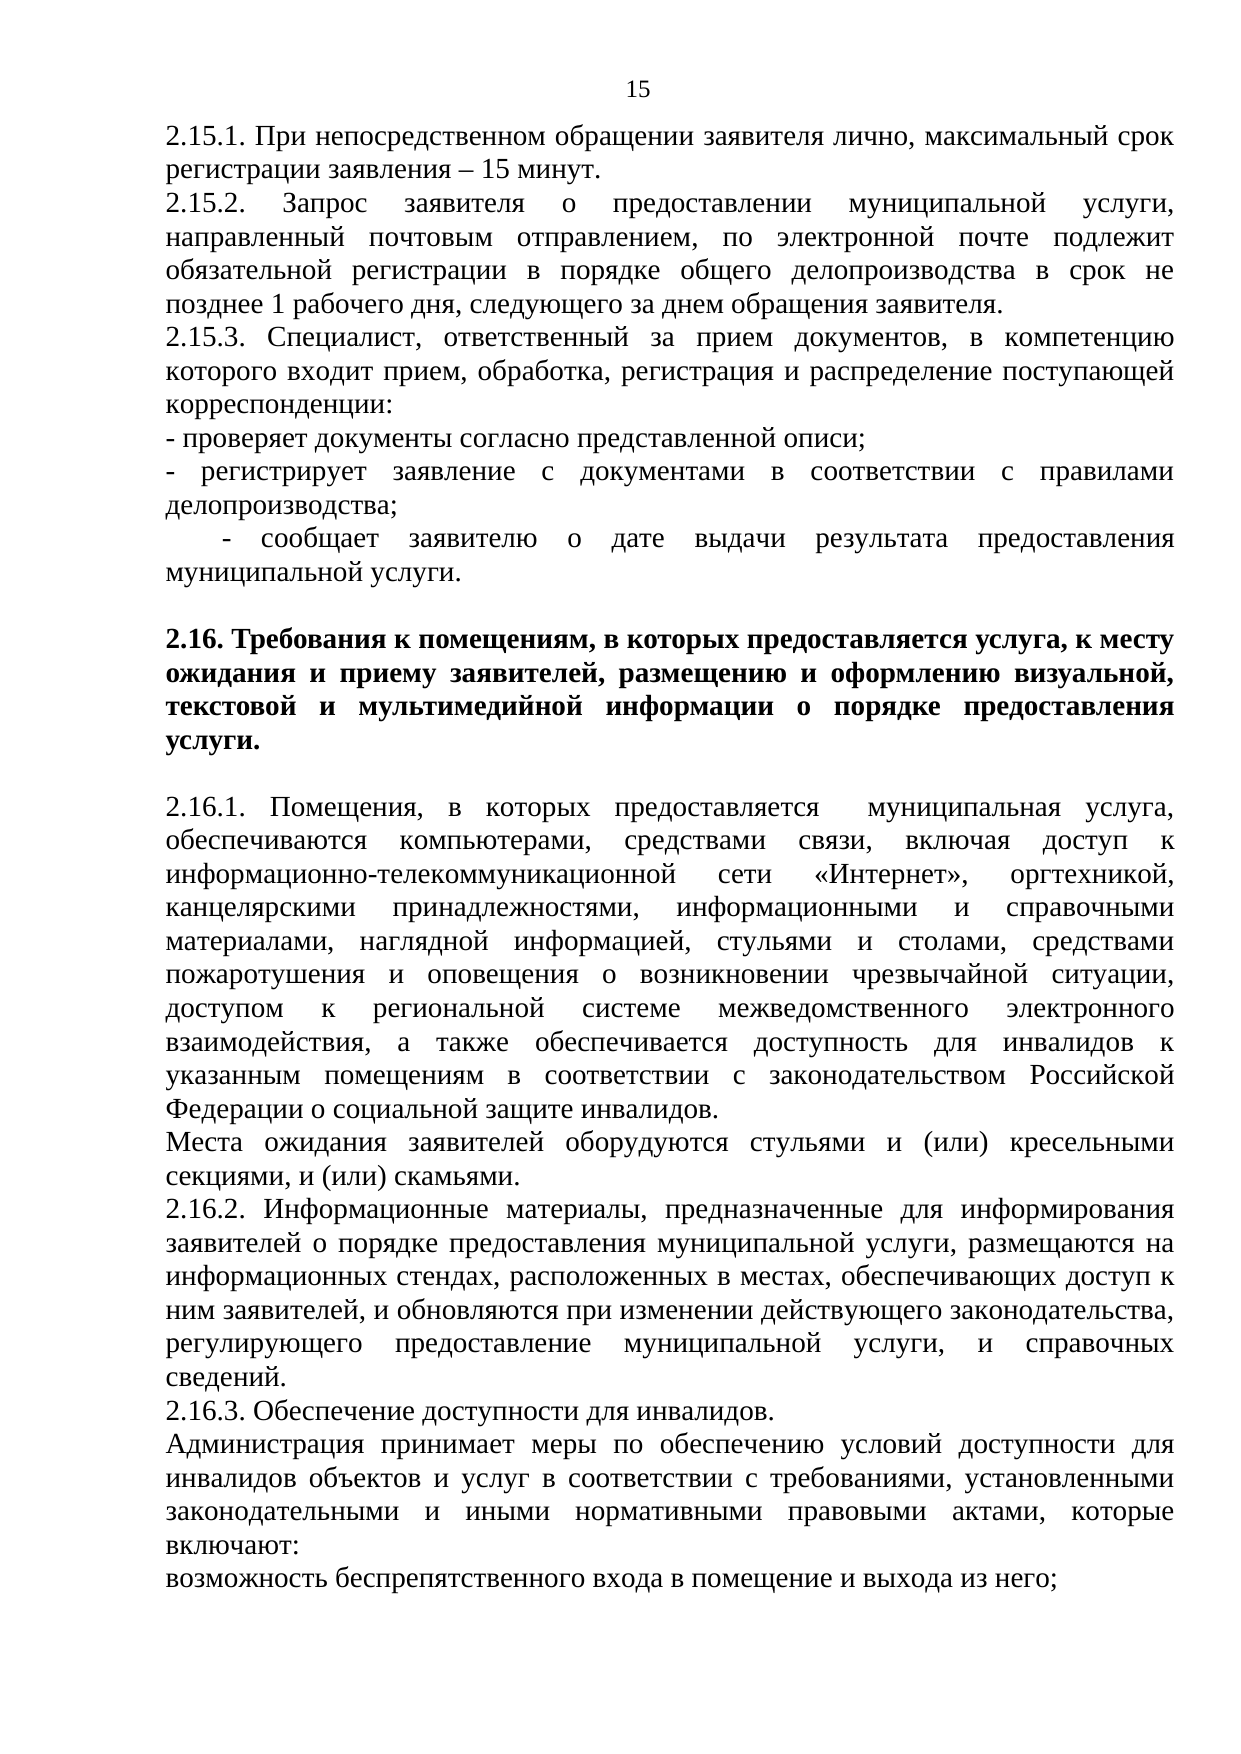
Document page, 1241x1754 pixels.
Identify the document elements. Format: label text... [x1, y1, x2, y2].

text возможность беспрепятственного входа в помещение и выхода из него; [165, 1560, 1175, 1594]
text - проверяет документы согласно представленной описи; [165, 420, 1175, 453]
text 2.16. Требования к помещениям, в которых предоставляется услуга, к месту ожидания и приему заявителей, размещению и оформлению визуальной, текстовой и мультимедийной информации о порядке предоставления услуги. [165, 621, 1175, 755]
text 2.15.2. Запрос заявителя о предоставлении муниципальной услуги, направленный почтовым отправлением, по электронной почте подлежит обязательной регистрации в порядке общего делопроизводства в срок не позднее 1 рабочего дня, следующего за днем обращения заявителя. [165, 185, 1175, 319]
text - регистрирует заявление с документами в соответствии с правилами делопроизводства; [165, 453, 1175, 521]
text 2.16.2. Информационные материалы, предназначенные для информирования заявителей о порядке предоставления муниципальной услуги, размещаются на информационных стендах, расположенных в местах, обеспечивающих доступ к ним заявителей, и обновляются при изменении действующего законодательства, регулирующего предоставление муниципальной услуги, и справочных сведений. [165, 1191, 1175, 1393]
text - сообщает заявителю о дате выдачи результата предоставления муниципальной услуги. [165, 521, 1175, 588]
text 2.15.3. Специалист, ответственный за прием документов, в компетенцию которого входит прием, обработка, регистрация и распределение поступающей корреспонденции: [165, 319, 1175, 420]
text 2.16.1. Помещения, в которых предоставляется муниципальная услуга, обеспечиваются компьютерами, средствами связи, включая доступ к информационно-телекоммуникационной сети «Интернет», оргтехникой, канцелярскими принадлежностями, информационными и справочными материалами, наглядной информацией, стульями и столами, средствами пожаротушения и оповещения о возникновении чрезвычайной ситуации, доступом к региональной системе межведомственного электронного взаимодействия, а также обеспечивается доступность для инвалидов к указанным помещениям в соответствии с законодательством Российской Федерации о социальной защите инвалидов. [165, 789, 1175, 1124]
text 2.15.1. При непосредственном обращении заявителя лично, максимальный срок регистрации заявления – 15 минут. [165, 118, 1175, 185]
text Места ожидания заявителей оборудуются стульями и (или) кресельными секциями, и (или) скамьями. [165, 1124, 1175, 1191]
text 2.16.3. Обеспечение доступности для инвалидов. [165, 1393, 1175, 1426]
text Администрация принимает меры по обеспечению условий доступности для инвалидов объектов и услуг в соответствии с требованиями, установленными законодательными и иными нормативными правовыми актами, которые включают: [165, 1426, 1175, 1560]
